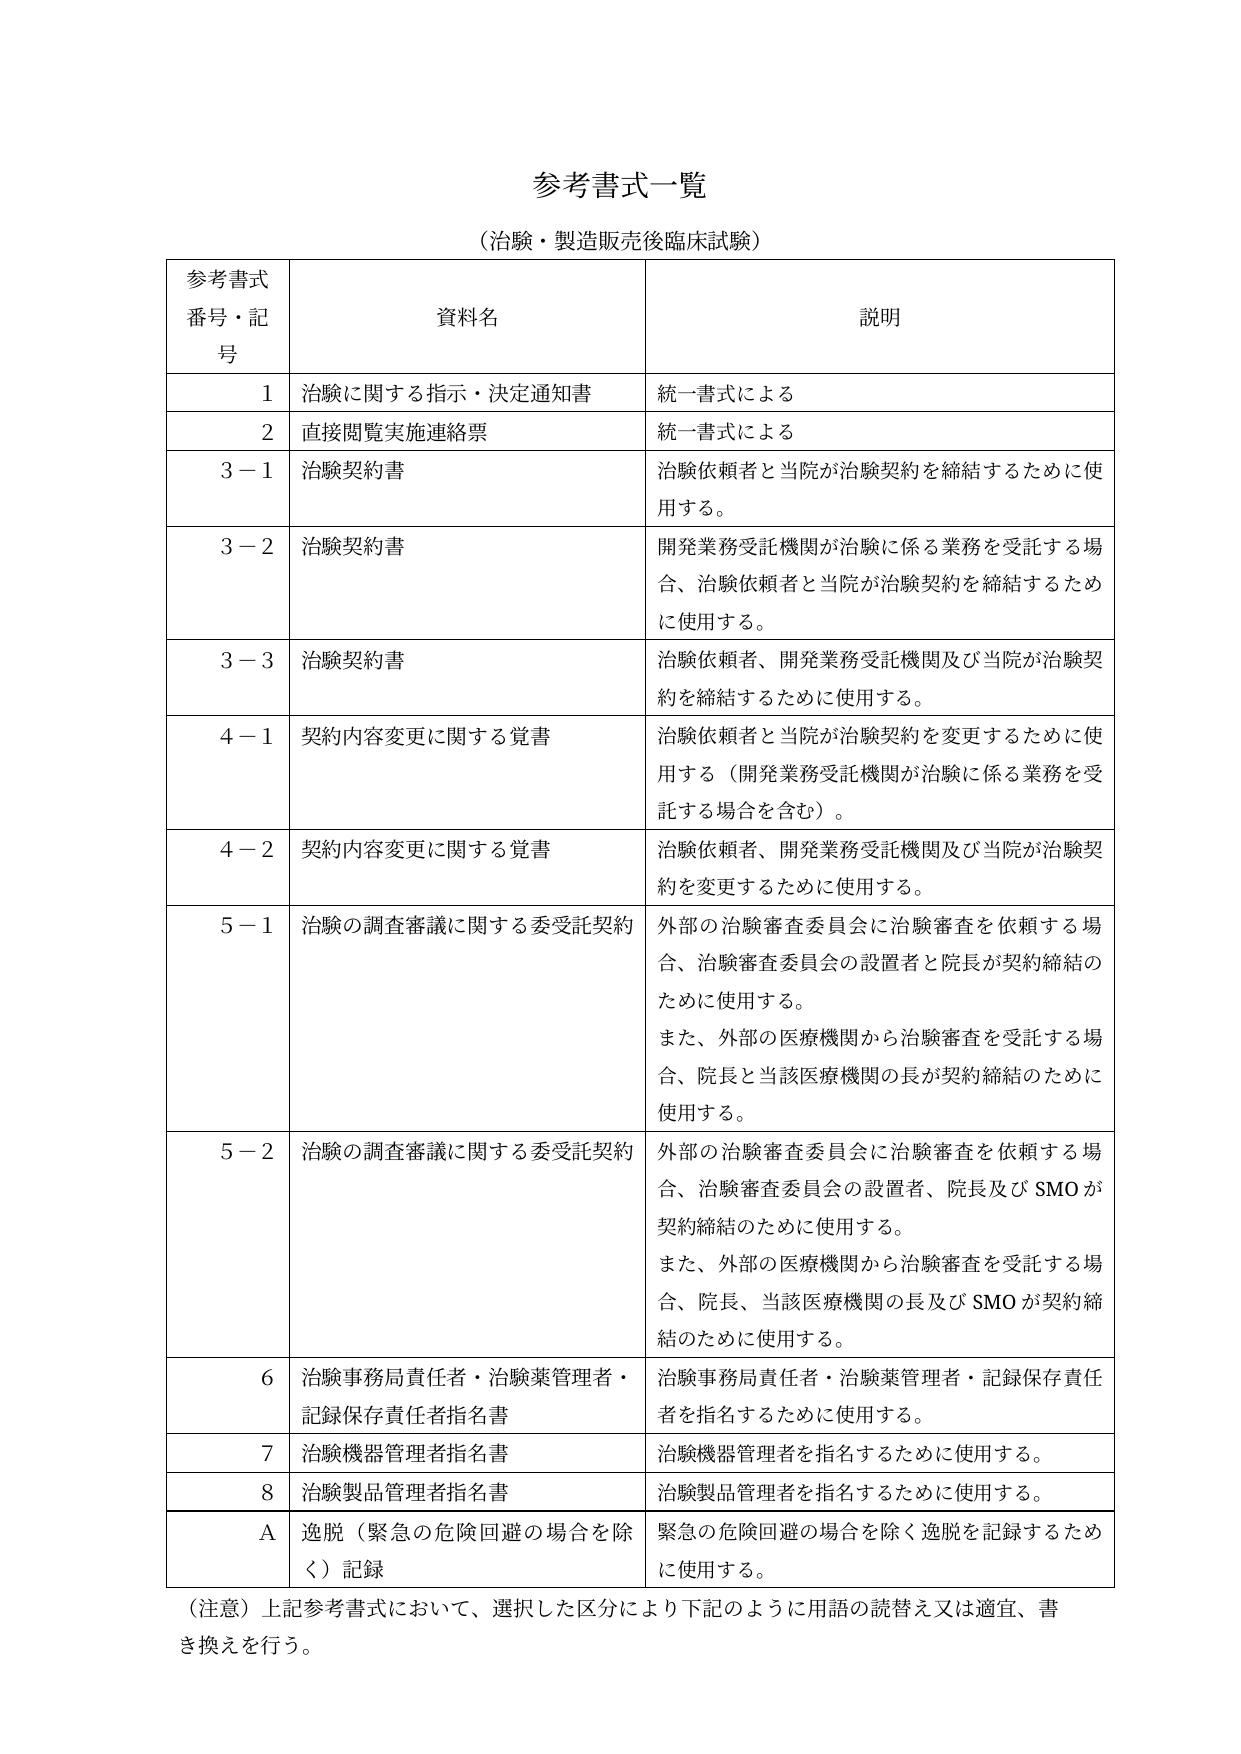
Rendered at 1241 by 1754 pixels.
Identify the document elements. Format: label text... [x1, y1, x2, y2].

table_cell 治験機器管理者を指名するために使用する。 [646, 1434, 1114, 1472]
table_cell 治験依頼者と当院が治験契約を変更するために使用する（開発業務受託機関が治験に係る業務を受託する場合を含む）。 [646, 716, 1114, 829]
table_cell １ [167, 374, 289, 411]
table_cell 治験契約書 [290, 527, 645, 639]
table_header 資料名 [290, 260, 645, 373]
table_cell ６ [167, 1358, 289, 1433]
table_cell 治験契約書 [290, 451, 645, 526]
table_cell 外部の治験審査委員会に治験審査を依頼する場合、治験審査委員会の設置者、院長及びSMOが契約締結のために使用する。 また、外部の医療機関から治験審査を受託する場合、院長、当該医療機関の長及びSMOが契約締結のために使用する。 [646, 1132, 1114, 1357]
text （治験・製造販売後臨床試験） [177, 222, 1063, 259]
table_cell 緊急の危険回避の場合を除く逸脱を記録するために使用する。 [646, 1512, 1114, 1587]
table_cell ８ [167, 1473, 289, 1510]
text （注意）上記参考書式において、選択した区分により下記のように用語の読替え又は適宜、書き換えを行う。 [177, 1588, 1063, 1663]
text 参考書式一覧 [177, 147, 1063, 222]
table_cell ５－１ [167, 906, 289, 1131]
table_cell ４－２ [167, 830, 289, 905]
table_cell 治験依頼者、開発業務受託機関及び当院が治験契約を締結するために使用する。 [646, 640, 1114, 715]
table_cell Ａ [167, 1512, 289, 1587]
table_cell 治験機器管理者指名書 [290, 1434, 645, 1472]
table_cell 統一書式による [646, 412, 1114, 450]
table_cell 治験依頼者、開発業務受託機関及び当院が治験契約を変更するために使用する。 [646, 830, 1114, 905]
table_cell 治験の調査審議に関する委受託契約 [290, 906, 645, 1131]
table_cell 統一書式による [646, 374, 1114, 411]
table_cell 治験製品管理者指名書 [290, 1473, 645, 1510]
table_cell ７ [167, 1434, 289, 1472]
table_cell 治験契約書 [290, 640, 645, 715]
table_cell ４－１ [167, 716, 289, 829]
table_cell ３－３ [167, 640, 289, 715]
table_cell 治験事務局責任者・治験薬管理者・記録保存責任者指名書 [290, 1358, 645, 1433]
table_cell 治験事務局責任者・治験薬管理者・記録保存責任者を指名するために使用する。 [646, 1358, 1114, 1433]
table_cell ２ [167, 412, 289, 450]
table_cell 治験の調査審議に関する委受託契約 [290, 1132, 645, 1357]
table_cell 開発業務受託機関が治験に係る業務を受託する場合、治験依頼者と当院が治験契約を締結するために使用する。 [646, 527, 1114, 639]
table_cell 直接閲覧実施連絡票 [290, 412, 645, 450]
table_cell 治験に関する指示・決定通知書 [290, 374, 645, 411]
table_cell 契約内容変更に関する覚書 [290, 716, 645, 829]
table_header 参考書式 番号・記号 [167, 260, 289, 373]
table_cell 治験製品管理者を指名するために使用する。 [646, 1473, 1114, 1510]
table_cell ３－１ [167, 451, 289, 526]
table_cell 治験依頼者と当院が治験契約を締結するために使用する。 [646, 451, 1114, 526]
table_header 説明 [646, 260, 1114, 373]
table_cell ３－２ [167, 527, 289, 639]
table_cell 外部の治験審査委員会に治験審査を依頼する場合、治験審査委員会の設置者と院長が契約締結のために使用する。 また、外部の医療機関から治験審査を受託する場合、院長と当該医療機関の長が契約締結のために使用する。 [646, 906, 1114, 1131]
table_cell ５－２ [167, 1132, 289, 1357]
table_cell 契約内容変更に関する覚書 [290, 830, 645, 905]
table_cell 逸脱（緊急の危険回避の場合を除く）記録 [290, 1512, 645, 1587]
